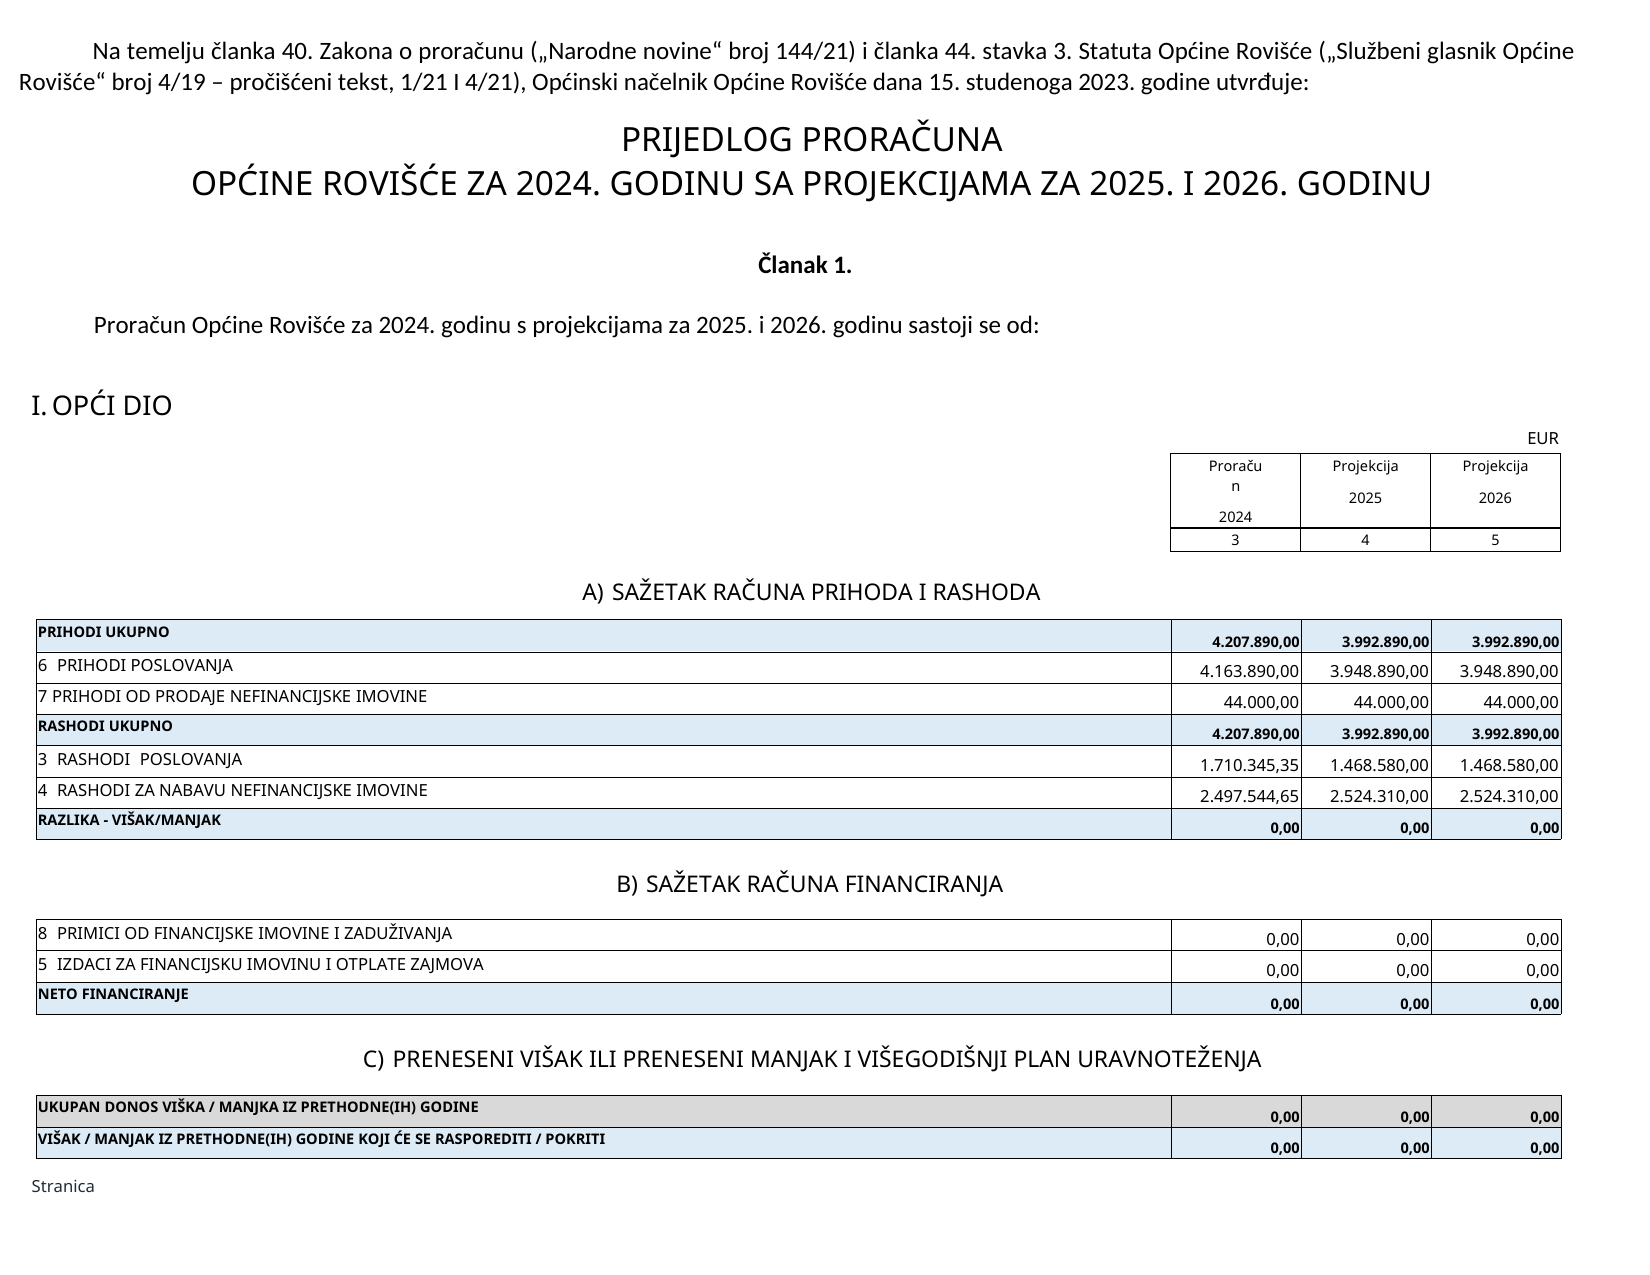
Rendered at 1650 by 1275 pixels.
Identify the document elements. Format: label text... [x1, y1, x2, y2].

table_cell 4.207.890,00 [1172, 715, 1301, 745]
text OPĆINE ROVIŠĆE ZA 2024. GODINU SA PROJEKCIJAMA ZA 2025. I 2026. GODINU [31, 161, 1592, 204]
table_header 0,00 [1432, 1096, 1561, 1127]
table_cell 0,00 [1302, 1128, 1431, 1158]
table_cell 0,00 [1172, 809, 1301, 839]
table_cell 0,00 [1172, 983, 1301, 1014]
table_cell 4 RASHODI ZA NABAVU NEFINANCIJSKE IMOVINE [37, 778, 1171, 808]
table_cell 0,00 [1432, 809, 1561, 839]
table_cell 44.000,00 [1172, 684, 1301, 714]
table_cell 5 [1431, 529, 1560, 551]
table_cell 0,00 [1302, 809, 1431, 839]
table_cell 44.000,00 [1302, 684, 1431, 714]
table_cell 1.468.580,00 [1432, 746, 1561, 776]
list SAŽETAK RAČUNA FINANCIRANJA [616, 868, 1592, 899]
list PRENESENI VIŠAK ILI PRENESENI MANJAK I VIŠEGODIŠNJI PLAN URAVNOTEŽENJA [363, 1043, 1592, 1074]
table_header Projekcija 2026 [1431, 454, 1560, 527]
table_header 4.207.890,00 [1172, 620, 1301, 651]
table_header 3.992.890,00 [1432, 620, 1561, 651]
table_cell 0,00 [1432, 983, 1561, 1014]
table_cell 1.710.345,35 [1172, 746, 1301, 776]
table_header Projekcija 2025 [1301, 454, 1430, 527]
table_header 0,00 [1302, 1096, 1431, 1127]
text PRIJEDLOG PRORAČUNA [31, 117, 1592, 161]
table_header 0,00 [1172, 920, 1301, 950]
table_cell 3 [1171, 529, 1300, 551]
text Na temelju članka 40. Zakona o proračunu („Narodne novine“ broj 144/21) i članka 44. stavka 3. Statuta Općine Rovišće („Službeni glasnik Općine Rovišće“ broj 4/19 – pročišćeni tekst, 1/21 I 4/21), Općinski načelnik Općine Rovišće dana 15. studenoga 2023. godine utvrđuje: [19, 35, 1578, 96]
table_header 0,00 [1302, 920, 1431, 950]
table_cell 0,00 [1172, 951, 1301, 982]
table_cell 3.948.890,00 [1302, 653, 1431, 682]
table_header PRIHODI UKUPNO [37, 620, 1171, 651]
table_cell 0,00 [1432, 1128, 1561, 1158]
table_cell 4 [1301, 529, 1430, 551]
table_cell 0,00 [1302, 951, 1431, 982]
table_cell 3.948.890,00 [1432, 653, 1561, 682]
text Proračun Općine Rovišće za 2024. godinu s projekcijama za 2025. i 2026. godinu sastoji se od: [19, 309, 1592, 339]
table_header Proračun 2024 [1171, 454, 1300, 527]
table_cell 6 PRIHODI POSLOVANJA [37, 653, 1171, 682]
table_cell 7 PRIHODI OD PRODAJE NEFINANCIJSKE IMOVINE [37, 684, 1171, 714]
table_cell 4.163.890,00 [1172, 653, 1301, 682]
table_cell NETO FINANCIRANJE [37, 983, 1171, 1014]
table_cell 0,00 [1172, 1128, 1301, 1158]
table_cell 2.497.544,65 [1172, 778, 1301, 808]
table_cell RASHODI UKUPNO [37, 715, 1171, 745]
table_header 0,00 [1432, 920, 1561, 950]
table_cell 3.992.890,00 [1302, 715, 1431, 745]
table_cell 0,00 [1432, 951, 1561, 982]
text EUR [19, 427, 1559, 449]
table_cell 1.468.580,00 [1302, 746, 1431, 776]
table_header UKUPAN DONOS VIŠKA / MANJKA IZ PRETHODNE(IH) GODINE [37, 1096, 1171, 1127]
table_cell 2.524.310,00 [1302, 778, 1431, 808]
table_cell 5 IZDACI ZA FINANCIJSKU IMOVINU I OTPLATE ZAJMOVA [37, 951, 1171, 982]
text Članak 1. [19, 249, 1592, 280]
table_cell 0,00 [1302, 983, 1431, 1014]
table_cell 3.992.890,00 [1432, 715, 1561, 745]
table_cell 44.000,00 [1432, 684, 1561, 714]
table_cell VIŠAK / MANJAK IZ PRETHODNE(IH) GODINE KOJI ĆE SE RASPOREDITI / POKRITI [37, 1128, 1171, 1158]
table_cell RAZLIKA - VIŠAK/MANJAK [37, 809, 1171, 839]
table_header 0,00 [1172, 1096, 1301, 1127]
list OPĆI DIO [31, 387, 1592, 424]
table_cell 3 RASHODI POSLOVANJA [37, 746, 1171, 776]
table_header 3.992.890,00 [1302, 620, 1431, 651]
list SAŽETAK RAČUNA PRIHODA I RASHODA [582, 576, 1592, 607]
table_header 8 PRIMICI OD FINANCIJSKE IMOVINE I ZADUŽIVANJA [37, 920, 1171, 950]
table_cell 2.524.310,00 [1432, 778, 1561, 808]
